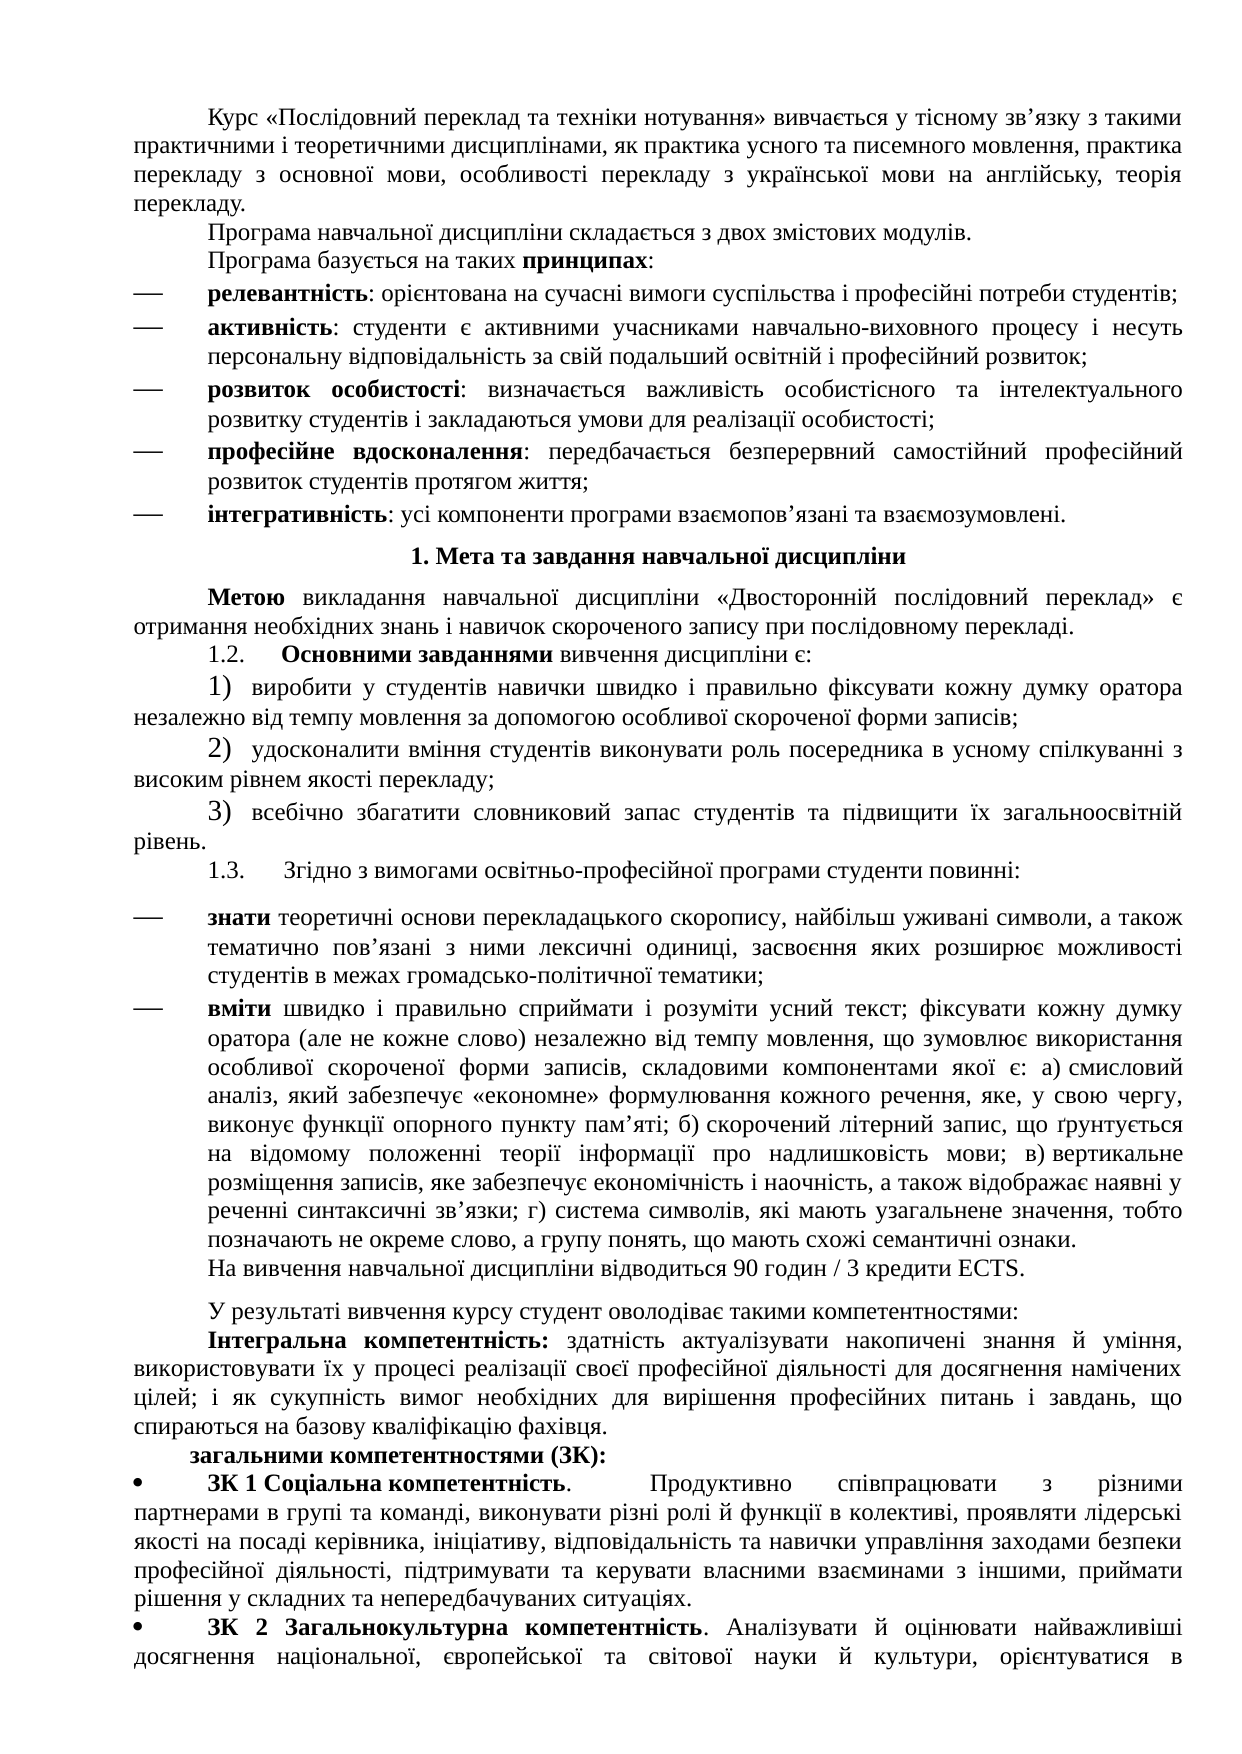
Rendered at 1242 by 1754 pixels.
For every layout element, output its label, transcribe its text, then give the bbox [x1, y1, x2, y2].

list знати теоретичні основи перекладацького скоропису, найбільш уживані символи, а також тематично пов’язані з ними лексичні одиниці, засвоєння яких розширює можливості студентів в межах громадсько-політичної тематики; [133, 898, 1183, 989]
list виробити у студентів навички швидко і правильно фіксувати кожну думку оратора незалежно від темпу мовлення за допомогою особливої скороченої форми записів; [133, 668, 1183, 731]
text У результаті вивчення курсу студент оволодіває такими компетентностями: [133, 1296, 1183, 1325]
list релевантність: орієнтована на сучасні вимоги суспільства і професійні потреби студентів; [133, 274, 1183, 308]
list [133, 1612, 1183, 1670]
text Інтегральна компетентність: здатність актуалізувати накопичені знання й уміння, використовувати їх у процесі реалізації своєї професійної діяльності для досягнення намічених цілей; і як сукупність вимог необхідних для вирішення професійних питань і завдань, що спираються на базову кваліфікацію фахівця. [133, 1325, 1183, 1440]
text Програма навчальної дисципліни складається з двох змістових модулів. [133, 217, 1183, 246]
text 1.2. Основними завданнями вивчення дисципліни є: [133, 639, 1183, 668]
text загальними компетентностями (ЗК): [133, 1440, 1183, 1468]
list професійне вдосконалення: передбачається безперервний самостійний професійний розвиток студентів протягом життя; [133, 432, 1183, 495]
list На вивчення навчальної дисципліни відводиться 90 годин / 3 кредити ECTS. [133, 1253, 1181, 1282]
list удосконалити вміння студентів виконувати роль посередника в усному спілкуванні з високим рівнем якості перекладу; [133, 731, 1183, 793]
list інтегративність: усі компоненти програми взаємопов’язані та взаємозумовлені. [133, 495, 1183, 528]
list всебічно збагатити словниковий запас студентів та підвищити їх загальноосвітній рівень. [133, 793, 1183, 855]
text Курс «Послідовний переклад та техніки нотування» вивчається у тісному зв’язку з такими практичними і теоретичними дисциплінами, як практика усного та писемного мовлення, практика перекладу з основної мови, особливості перекладу з української мови на англійську, теорія перекладу. [133, 102, 1183, 217]
text Програма базується на таких принципах: [133, 246, 1183, 274]
list активність: студенти є активними учасниками навчально-виховного процесу і несуть персональну відповідальність за свій подальший освітній і професійний розвиток; [133, 308, 1183, 370]
list 1.3. Згідно з вимогами освітньо-професійної програми студенти повинні: [133, 855, 1181, 884]
list Метою викладання навчальної дисципліни «Двосторонній послідовний переклад» є отримання необхідних знань і навичок скороченого запису при послідовному перекладі. [133, 582, 1183, 639]
list вміти швидко і правильно сприймати і розуміти усний текст; фіксувати кожну думку оратора (але не кожне слово) незалежно від темпу мовлення, що зумовлює використання особливої скороченої форми записів, складовими компонентами якої є: а) смисловий аналіз, який забезпечує «економне» формулювання кожного речення, яке, у свою чергу, виконує функції опорного пункту пам’яті; б) скорочений літерний запис, що ґрунтується на відомому положенні теорії інформації про надлишковість мови; в) вертикальне розміщення записів, яке забезпечує економічність і наочність, а також відображає наявні у реченні синтаксичні зв’язки; г) система символів, які мають узагальнене значення, тобто позначають не окреме слово, а групу понять, що мають схожі семантичні ознаки. [133, 989, 1183, 1253]
list розвиток особистості: визначається важливість особистісного та інтелектуального розвитку студентів і закладаються умови для реалізації особистості; [133, 370, 1183, 432]
list ЗК 1 Соціальна компетентність. Продуктивно співпрацювати з різними партнерами в групі та команді, виконувати різні ролі й функції в колективі, проявляти лідерські якості на посаді керівника, ініціативу, відповідальність та навички управління заходами безпеки професійної діяльності, підтримувати та керувати власними взаєминами з іншими, приймати рішення у складних та непередбачуваних ситуаціях. [133, 1468, 1183, 1612]
text 1. Мета та завдання навчальної дисципліни [133, 541, 1183, 569]
